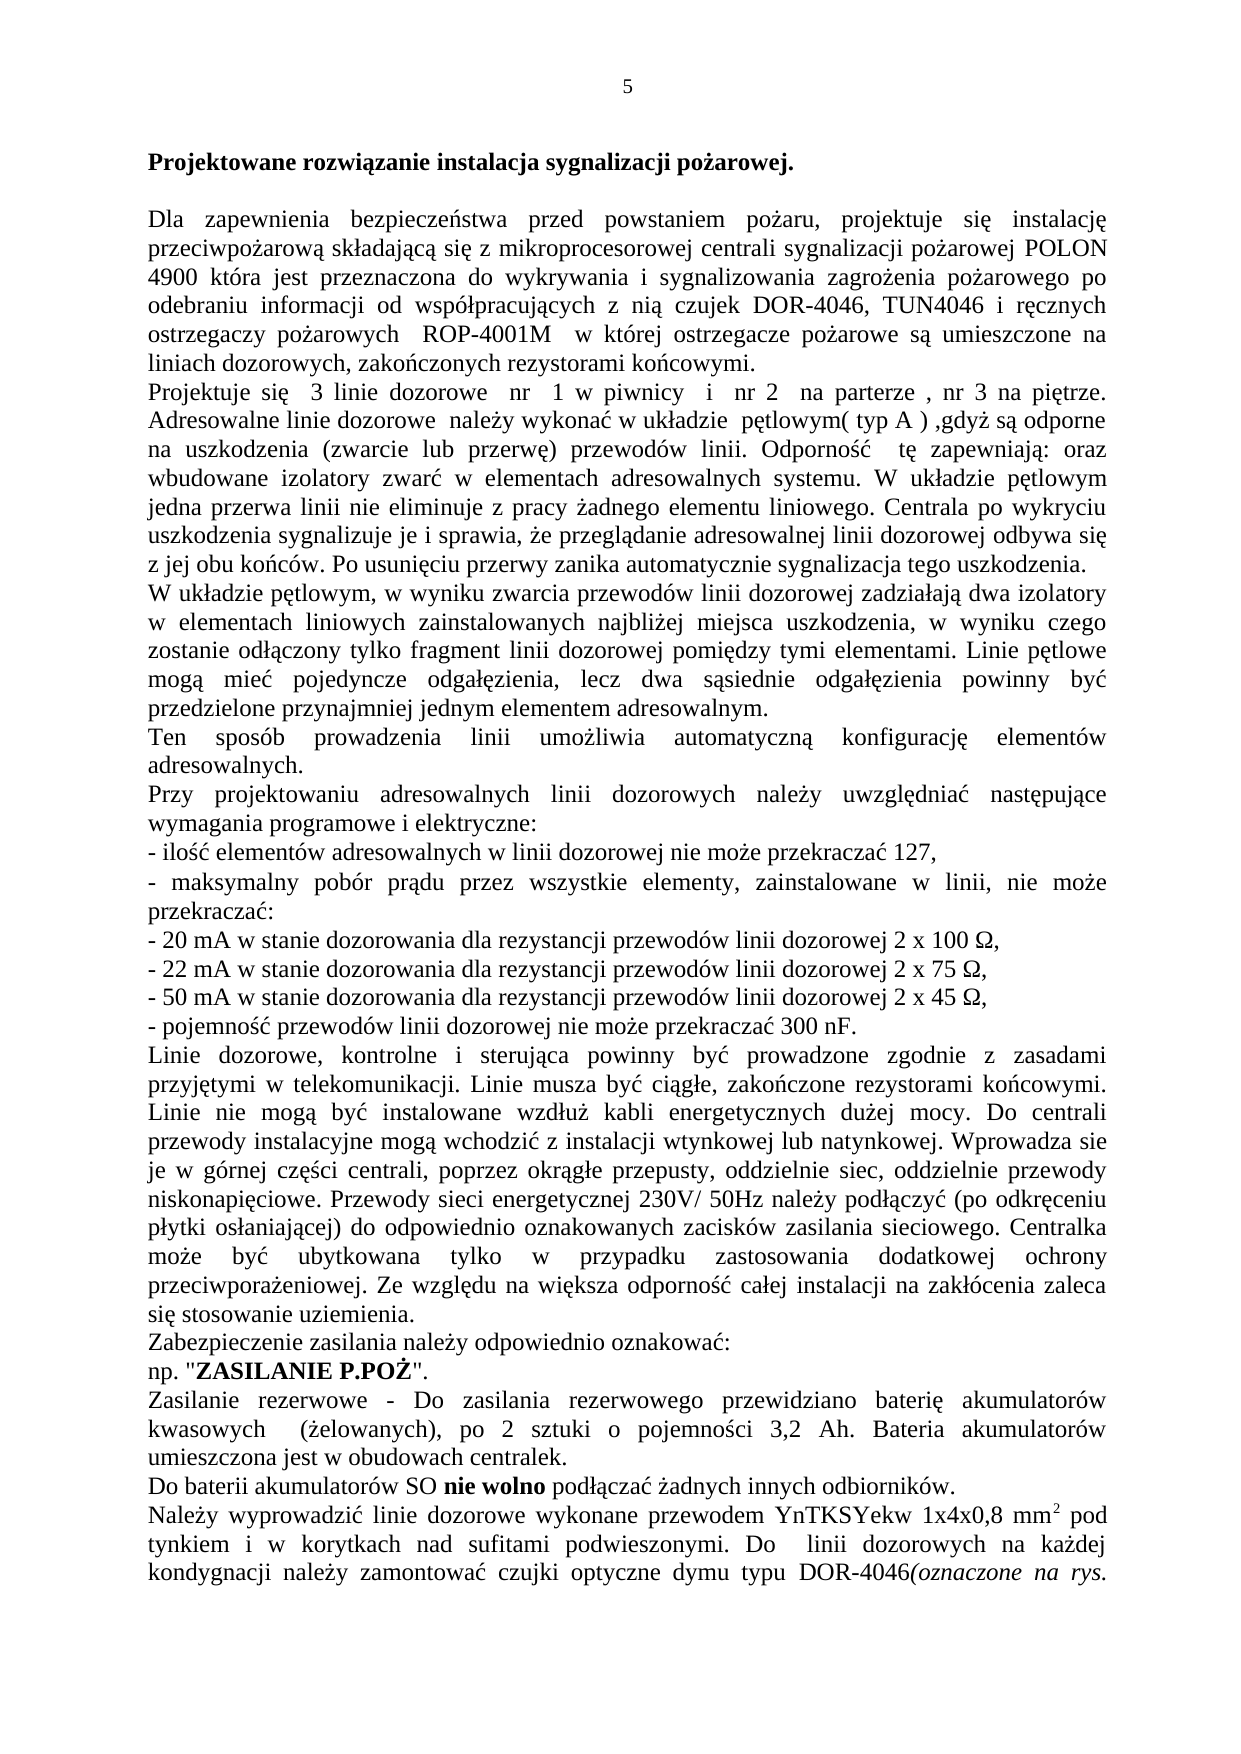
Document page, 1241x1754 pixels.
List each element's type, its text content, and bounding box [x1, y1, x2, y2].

text Linie dozorowe, kontrolne i sterująca powinny być prowadzone zgodnie z zasadami przyjętymi w telekomunikacji. Linie musza być ciągłe, zakończone rezystorami końcowymi. Linie nie mogą być instalowane wzdłuż kabli energetycznych dużej mocy. Do centrali przewody instalacyjne mogą wchodzić z instalacji wtynkowej lub natynkowej. Wprowadza sie je w górnej części centrali, poprzez okrągłe przepusty, oddzielnie siec, oddzielnie przewody niskonapięciowe. Przewody sieci energetycznej 230V/ 50Hz należy podłączyć (po odkręceniu płytki osłaniającej) do odpowiednio oznakowanych zacisków zasilania sieciowego. Centralka może być ubytkowana tylko w przypadku zastosowania dodatkowej ochrony przeciwporażeniowej. Ze względu na większa odporność całej instalacji na zakłócenia zaleca się stosowanie uziemienia. [148, 1040, 1108, 1327]
text Dla zapewnienia bezpieczeństwa przed powstaniem pożaru, projektuje się instalację przeciwpożarową składającą się z mikroprocesorowej centrali sygnalizacji pożarowej POLON 4900 która jest przeznaczona do wykrywania i sygnalizowania zagrożenia pożarowego po odebraniu informacji od współpracujących z nią czujek DOR-4046, TUN4046 i ręcznych ostrzegaczy pożarowych ROP-4001M w której ostrzegacze pożarowe są umieszczone na liniach dozorowych, zakończonych rezystorami końcowymi. [148, 204, 1108, 377]
text - maksymalny pobór prądu przez wszystkie elementy, zainstalowane w linii, nie może przekraczać: [148, 867, 1108, 925]
text Zabezpieczenie zasilania należy odpowiednio oznakować: [148, 1327, 1108, 1356]
text Do baterii akumulatorów SO nie wolno podłączać żadnych innych odbiorników. [148, 1471, 1108, 1500]
text Projektuje się 3 linie dozorowe nr 1 w piwnicy i nr 2 na parterze , nr 3 na piętrze. Adresowalne linie dozorowe należy wykonać w układzie pętlowym( typ A ) ,gdyż są odporne na uszkodzenia (zwarcie lub przerwę) przewodów linii. Odporność tę zapewniają: oraz wbudowane izolatory zwarć w elementach adresowalnych systemu. W układzie pętlowym jedna przerwa linii nie eliminuje z pracy żadnego elementu liniowego. Centrala po wykryciu uszkodzenia sygnalizuje je i sprawia, że przeglądanie adresowalnej linii dozorowej odbywa się z jej obu końców. Po usunięciu przerwy zanika automatycznie sygnalizacja tego uszkodzenia. [148, 377, 1108, 578]
text Przy projektowaniu adresowalnych linii dozorowych należy uwzględniać następujące wymagania programowe i elektryczne: [148, 779, 1108, 837]
text - 20 mA w stanie dozorowania dla rezystancji przewodów linii dozorowej 2 x 100 Ω, [148, 925, 1108, 954]
text W układzie pętlowym, w wyniku zwarcia przewodów linii dozorowej zadziałają dwa izolatory w elementach liniowych zainstalowanych najbliżej miejsca uszkodzenia, w wyniku czego zostanie odłączony tylko fragment linii dozorowej pomiędzy tymi elementami. Linie pętlowe mogą mieć pojedyncze odgałęzienia, lecz dwa sąsiednie odgałęzienia powinny być przedzielone przynajmniej jednym elementem adresowalnym. [148, 578, 1108, 722]
text Zasilanie rezerwowe - Do zasilania rezerwowego przewidziano baterię akumulatorów kwasowych (żelowanych), po 2 sztuki o pojemności 3,2 Ah. Bateria akumulatorów umieszczona jest w obudowach centralek. [148, 1385, 1108, 1471]
text np. "ZASILANIE P.POŻ". [148, 1356, 1108, 1385]
text - pojemność przewodów linii dozorowej nie może przekraczać 300 nF. [148, 1011, 1108, 1040]
text - ilość elementów adresowalnych w linii dozorowej nie może przekraczać 127, [148, 837, 1108, 866]
text - 22 mA w stanie dozorowania dla rezystancji przewodów linii dozorowej 2 x 75 Ω, [148, 954, 1108, 982]
text Projektowane rozwiązanie instalacja sygnalizacji pożarowej. [148, 147, 1108, 176]
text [148, 1500, 1108, 1586]
text - 50 mA w stanie dozorowania dla rezystancji przewodów linii dozorowej 2 x 45 Ω, [148, 982, 1108, 1011]
text Ten sposób prowadzenia linii umożliwia automatyczną konfigurację elementów adresowalnych. [148, 722, 1108, 779]
